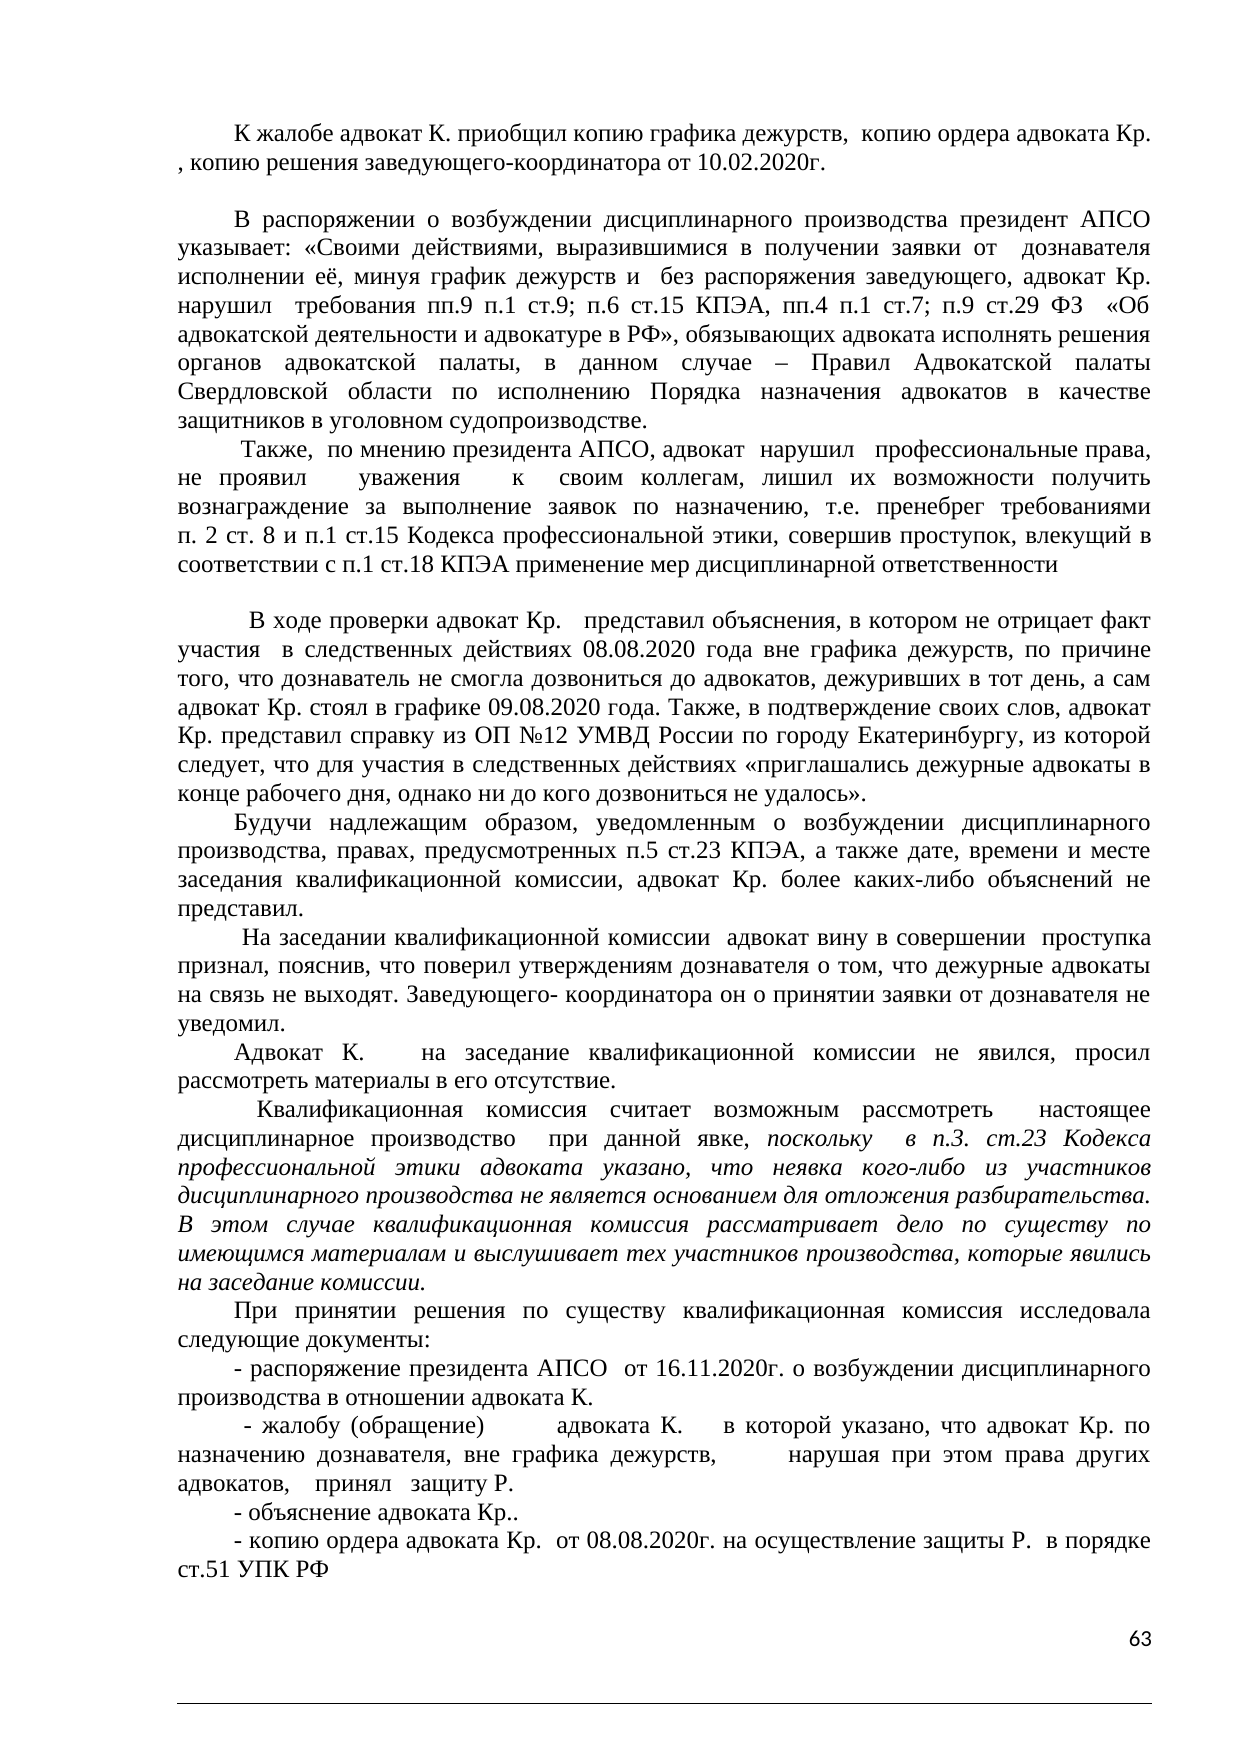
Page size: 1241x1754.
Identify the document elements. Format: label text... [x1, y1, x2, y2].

text К жалобе адвокат К. приобщил копию графика дежурств, копию ордера адвоката Кр. , копию решения заведующего-координатора от 10.02.2020г. [177, 118, 1152, 176]
text Квалификационная комиссия считает возможным рассмотреть настоящее дисциплинарное производство при данной явке, поскольку в п.3. ст.23 Кодекса профессиональной этики адвоката указано, что неявка кого-либо из участников дисциплинарного производства не является основанием для отложения разбирательства. В этом случае квалификационная комиссия рассматривает дело по существу по имеющимся материалам и выслушивает тех участников производства, которые явились на заседание комиссии. [177, 1094, 1152, 1295]
text - распоряжение президента АПСО от 16.11.2020г. о возбуждении дисциплинарного производства в отношении адвоката К. [177, 1353, 1152, 1410]
text - копию ордера адвоката Кр. от 08.08.2020г. на осуществление защиты Р. в порядке ст.51 УПК РФ [177, 1525, 1152, 1583]
text В распоряжении о возбуждении дисциплинарного производства президент АПСО указывает: «Своими действиями, выразившимися в получении заявки от дознавателя исполнении её, минуя график дежурств и без распоряжения заведующего, адвокат Кр. нарушил требования пп.9 п.1 ст.9; п.6 ст.15 КПЭА, пп.4 п.1 ст.7; п.9 ст.29 ФЗ «Об адвокатской деятельности и адвокатуре в РФ», обязывающих адвоката исполнять решения органов адвокатской палаты, в данном случае – Правил Адвокатской палаты Свердловской области по исполнению Порядка назначения адвокатов в качестве защитников в уголовном судопроизводстве. [177, 204, 1152, 434]
text На заседании квалификационной комиссии адвокат вину в совершении проступка признал, пояснив, что поверил утверждениям дознавателя о том, что дежурные адвокаты на связь не выходят. Заведующего- координатора он о принятии заявки от дознавателя не уведомил. [177, 922, 1152, 1037]
text При принятии решения по существу квалификационная комиссия исследовала следующие документы: [177, 1295, 1152, 1353]
text - объяснение адвоката Кр.. [177, 1497, 1152, 1525]
text Также, по мнению президента АПСО, адвокат нарушил профессиональные права, не проявил уважения к своим коллегам, лишил их возможности получить вознаграждение за выполнение заявок по назначению, т.е. пренебрег требованиями п. 2 ст. 8 и п.1 ст.15 Кодекса профессиональной этики, совершив проступок, влекущий в соответствии с п.1 ст.18 КПЭА применение мер дисциплинарной ответственности [177, 434, 1152, 577]
text В ходе проверки адвокат Кр. представил объяснения, в котором не отрицает факт участия в следственных действиях 08.08.2020 года вне графика дежурств, по причине того, что дознаватель не смогла дозвониться до адвокатов, дежуривших в тот день, а сам адвокат Кр. стоял в графике 09.08.2020 года. Также, в подтверждение своих слов, адвокат Кр. представил справку из ОП №12 УМВД России по городу Екатеринбургу, из которой следует, что для участия в следственных действиях «приглашались дежурные адвокаты в конце рабочего дня, однако ни до кого дозвониться не удалось». [177, 605, 1152, 807]
text - жалобу (обращение) адвоката К. в которой указано, что адвокат Кр. по назначению дознавателя, вне графика дежурств, нарушая при этом права других адвокатов, принял защиту Р. [177, 1410, 1152, 1497]
text Будучи надлежащим образом, уведомленным о возбуждении дисциплинарного производства, правах, предусмотренных п.5 ст.23 КПЭА, а также дате, времени и месте заседания квалификационной комиссии, адвокат Кр. более каких-либо объяснений не представил. [177, 807, 1152, 922]
text Адвокат К. на заседание квалификационной комиссии не явился, просил рассмотреть материалы в его отсутствие. [177, 1037, 1152, 1094]
